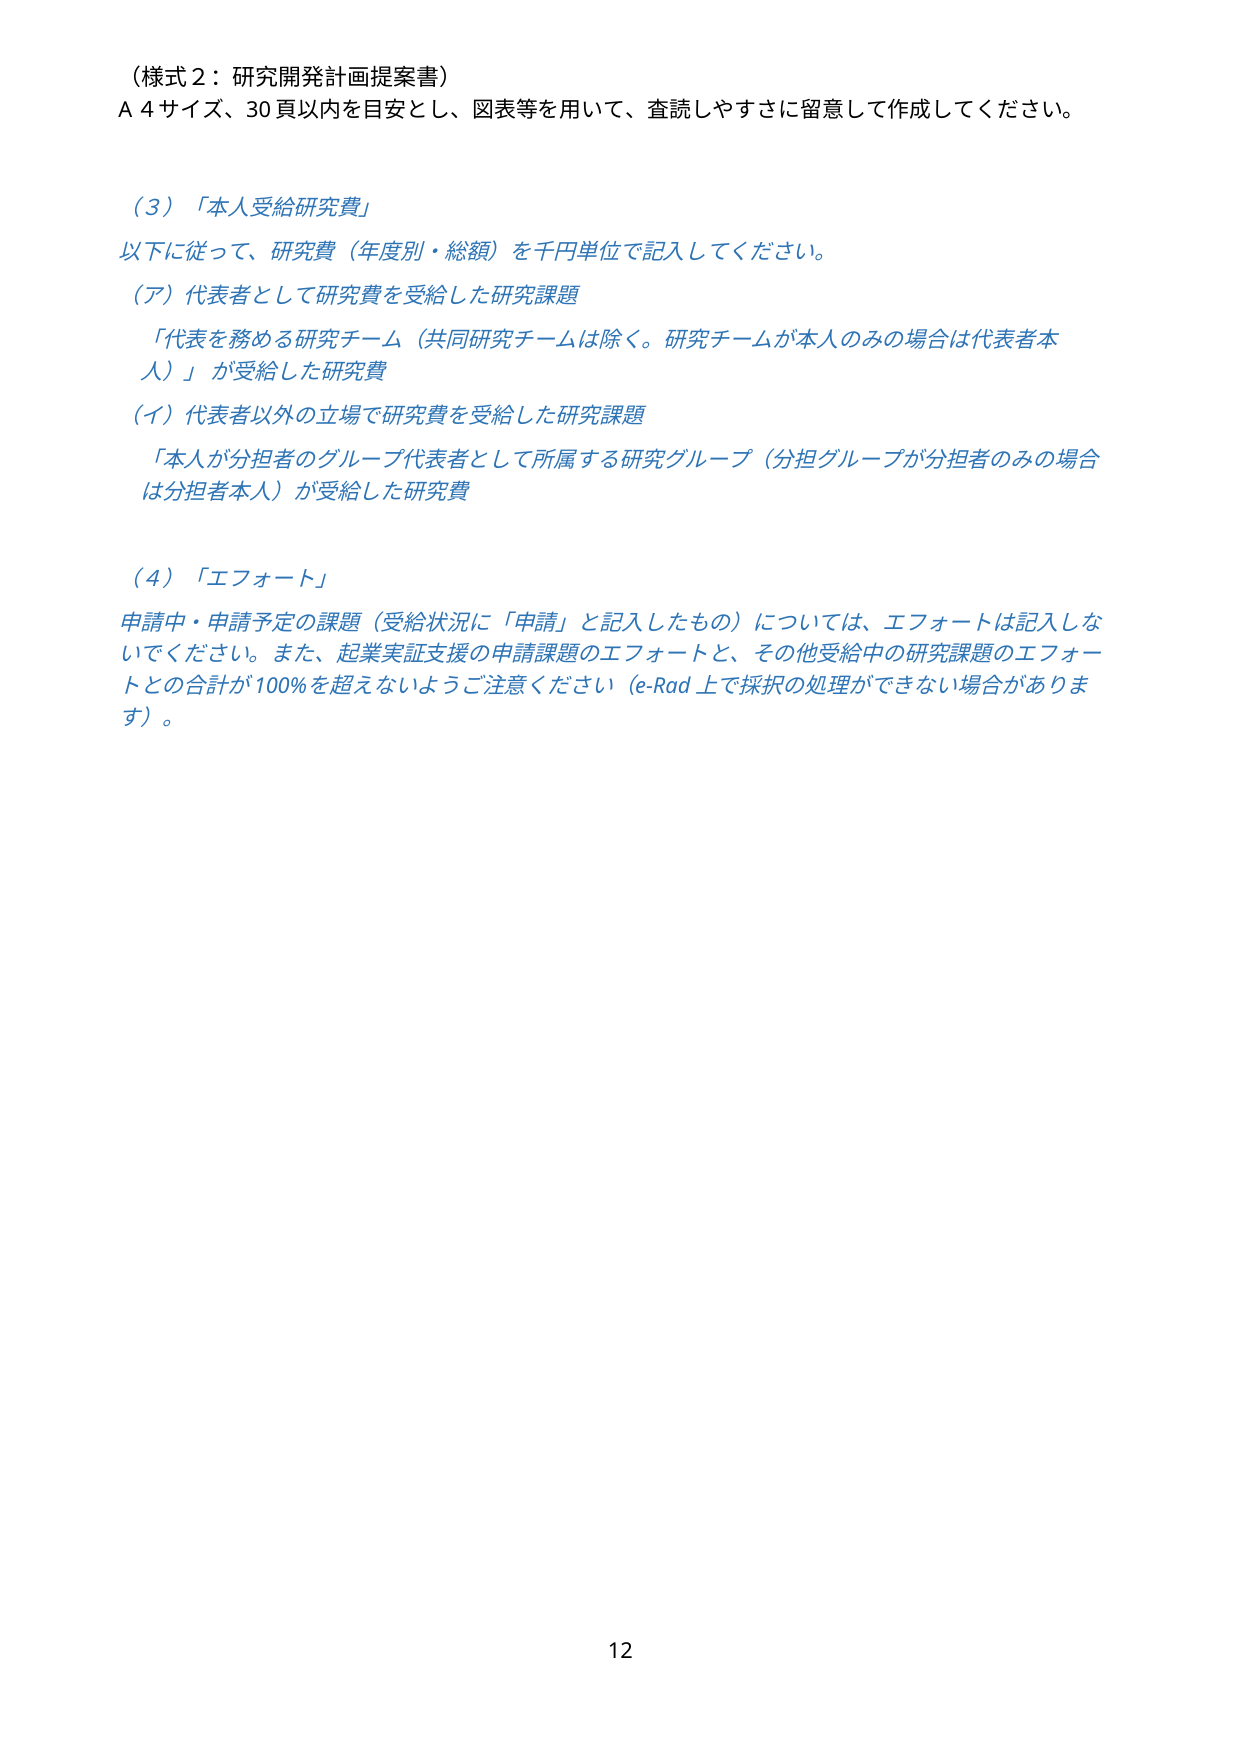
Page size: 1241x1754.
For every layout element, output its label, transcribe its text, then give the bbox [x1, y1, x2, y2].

text （イ）代表者以外の立場で研究費を受給した研究課題 [118, 398, 1122, 430]
text 「代表を務める研究チーム（共同研究チームは除く。研究チームが本人のみの場合は代表者本人）」 が受給した研究費 [140, 322, 1122, 386]
text 以下に従って、研究費（年度別・総額）を千円単位で記入してください。 [118, 234, 1122, 266]
text （４）「エフォート」 [118, 561, 1122, 592]
text 申請中・申請予定の課題（受給状況に「申請」と記入したもの）については、エフォートは記入しないでください。また、起業実証支援の申請課題のエフォートと、その他受給中の研究課題のエフォートとの合計が100%を超えないようご注意ください（e-Rad上で採択の処理ができない場合があります）。 [118, 605, 1122, 732]
text （ア）代表者として研究費を受給した研究課題 [118, 278, 1122, 310]
text 「本人が分担者のグループ代表者として所属する研究グループ（分担グループが分担者のみの場合は分担者本人）が受給した研究費 [140, 442, 1122, 506]
text （３）「本人受給研究費」 [118, 190, 1122, 222]
